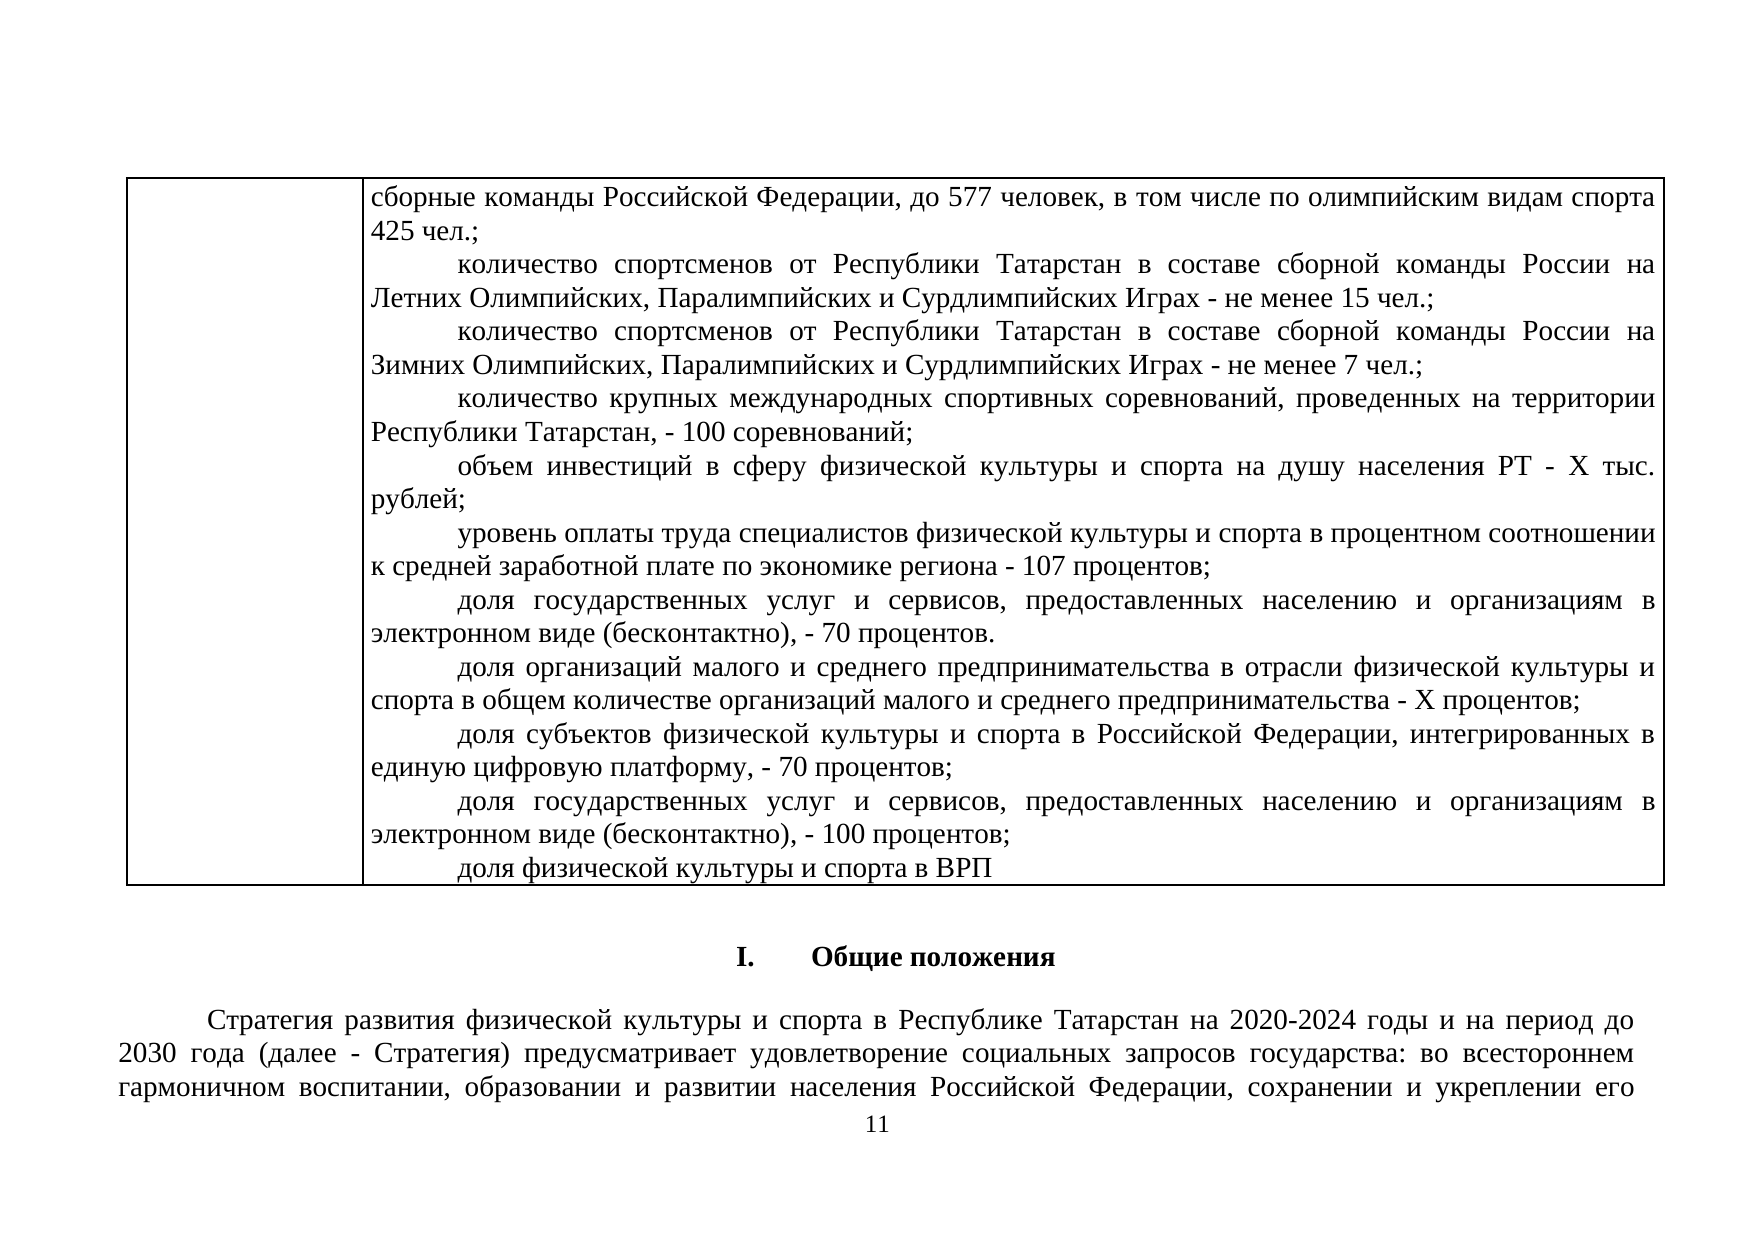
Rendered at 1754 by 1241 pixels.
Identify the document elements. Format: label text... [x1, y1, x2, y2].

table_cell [128, 179, 362, 884]
subtitle Общие положения [156, 939, 1636, 973]
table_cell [364, 179, 1663, 884]
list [118, 1002, 1636, 1102]
